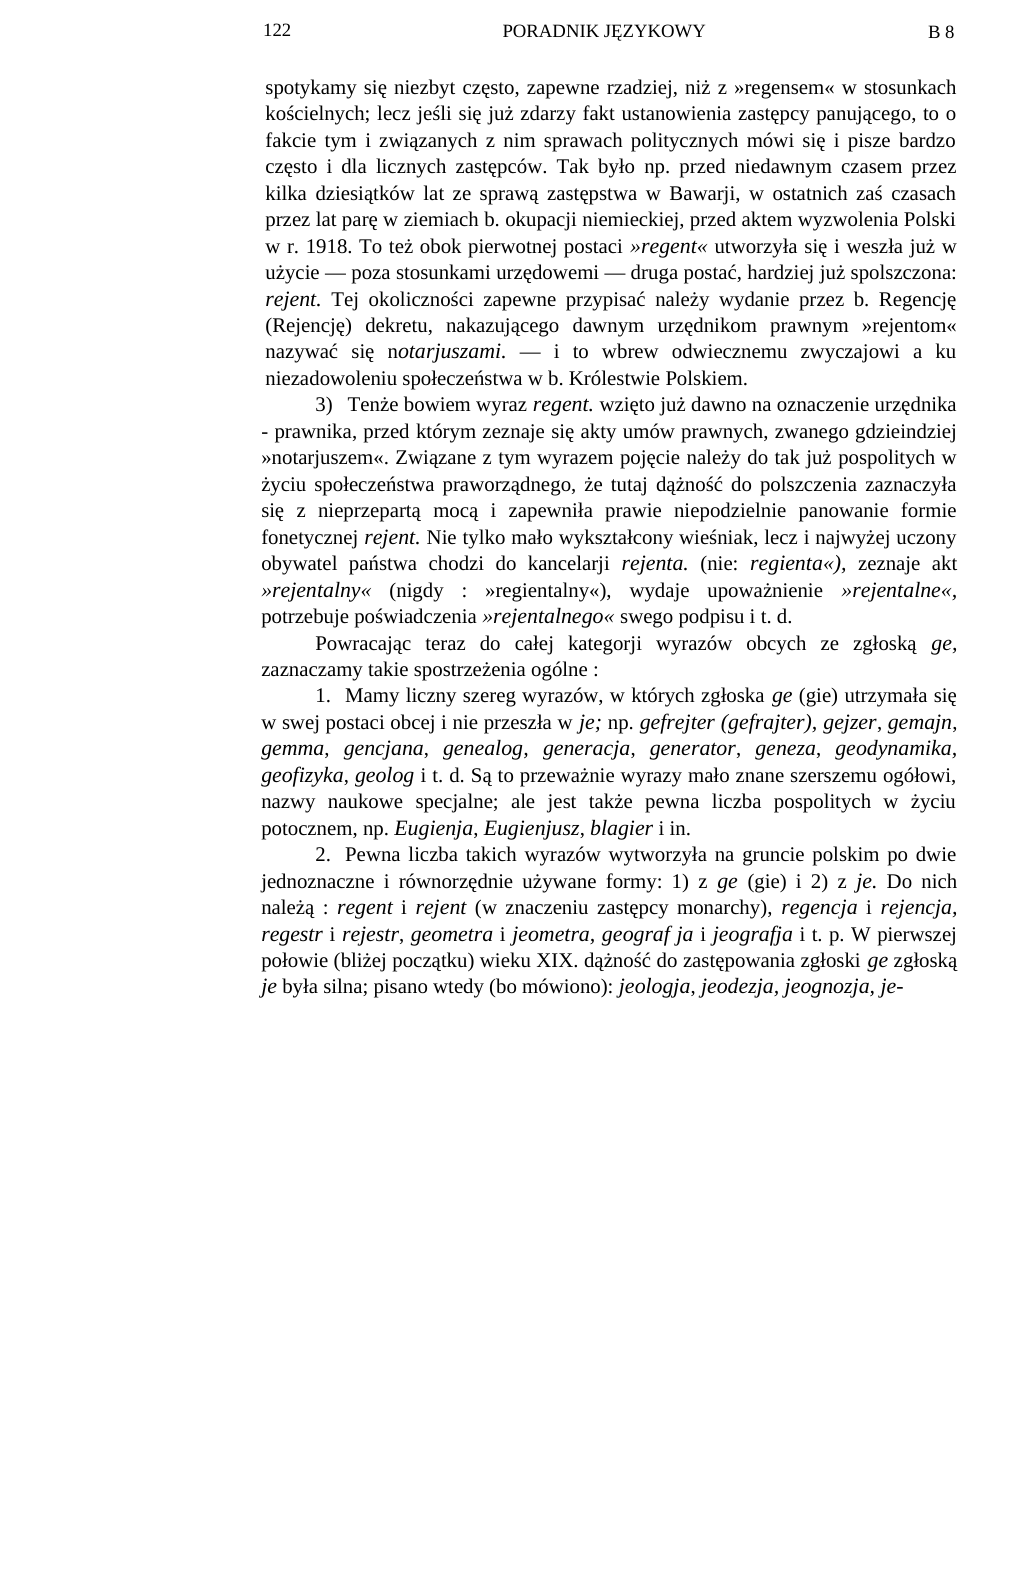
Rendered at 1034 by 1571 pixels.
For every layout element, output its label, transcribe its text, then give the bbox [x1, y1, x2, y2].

text Powracając teraz do całej kategorji wyrazów obcych ze zgłoską ge, zaznaczamy takie spostrzeżenia ogólne : [261, 629, 957, 682]
list Mamy liczny szereg wyrazów, w których zgłoska ge (gie) utrzymała się w swej postaci obcej i nie przeszła w je; np. gefrejter (gefrajter), gejzer, gemajn, gemma, gencjana, genealog, generacja, generator, geneza, geodynamika, geofizyka, geolog i t. d. Są to przeważnie wyrazy mało znane szerszemu ogółowi, nazwy naukowe specjalne; ale jest także pewna liczba pospolitych w życiu potocznem, np. Eugienja, Eugienjusz, blagier i in. [261, 682, 957, 840]
text PORADNIK JĘZYKOWY [502, 23, 706, 42]
text В 8 [928, 23, 954, 42]
text spotykamy się niezbyt często, zapewne rzadziej, niż z »regensem« w stosunkach kościelnych; lecz jeśli się już zdarzy fakt ustanowienia zastępcy panującego, to o fakcie tym i związanych z nim sprawach politycznych mówi się i pisze bardzo często i dla licznych zastępców. Tak było np. przed niedawnym czasem przez kilka dziesiątków lat ze sprawą zastępstwa w Bawarji, w ostatnich zaś czasach przez lat parę w ziemiach b. okupacji niemieckiej, przed aktem wyzwolenia Polski w r. 1918. To też obok pierwotnej postaci »regent« utworzyła się i weszła już w użycie — poza stosunkami urzędowemi — druga postać, hardziej już spolszczona: rejent. Tej okoliczności zapewne przypisać należy wydanie przez b. Regencję (Rejencję) dekretu, nakazującego dawnym urzędnikom prawnym »rejentom« nazywać się notarjuszami. — i to wbrew odwiecznemu zwyczajowi a ku niezadowoleniu społeczeństwa w b. Królestwie Polskiem. [265, 73, 957, 391]
text 122 [263, 21, 291, 40]
list Tenże bowiem wyraz regent. wzięto już dawno na oznaczenie urzędnika - prawnika, przed którym zeznaje się akty umów prawnych, zwanego gdzieindziej »notarjuszem«. Związane z tym wyrazem pojęcie należy do tak już pospolitych w życiu społeczeństwa praworządnego, że tutaj dążność do polszczenia zaznaczyła się z nieprzepartą mocą i zapewniła prawie niepodzielnie panowanie formie fonetycznej rejent. Nie tylko mało wykształcony wieśniak, lecz i najwyżej uczony obywatel państwa chodzi do kancelarji rejenta. (nie: regienta«), zeznaje akt »rejentalny« (nigdy : »regientalny«), wydaje upoważnienie »rejentalne«, potrzebuje poświadczenia »rejentalnego« swego podpisu i t. d. [261, 391, 957, 629]
list Pewna liczba takich wyrazów wytworzyła na gruncie polskim po dwie jednoznaczne i równorzędnie używane formy: 1) z ge (gie) i 2) z je. Do nich należą : regent i rejent (w znaczeniu zastępcy monarchy), regencja i rejencja, regestr i rejestr, geometra i jeometra, geograf ja i jeografja i t. p. W pierwszej połowie (bliżej początku) wieku XIX. dążność do zastępowania zgłoski ge zgłoską je była silna; pisano wtedy (bo mówiono): jeologja, jeodezja, jeognozja, je- [261, 840, 957, 999]
